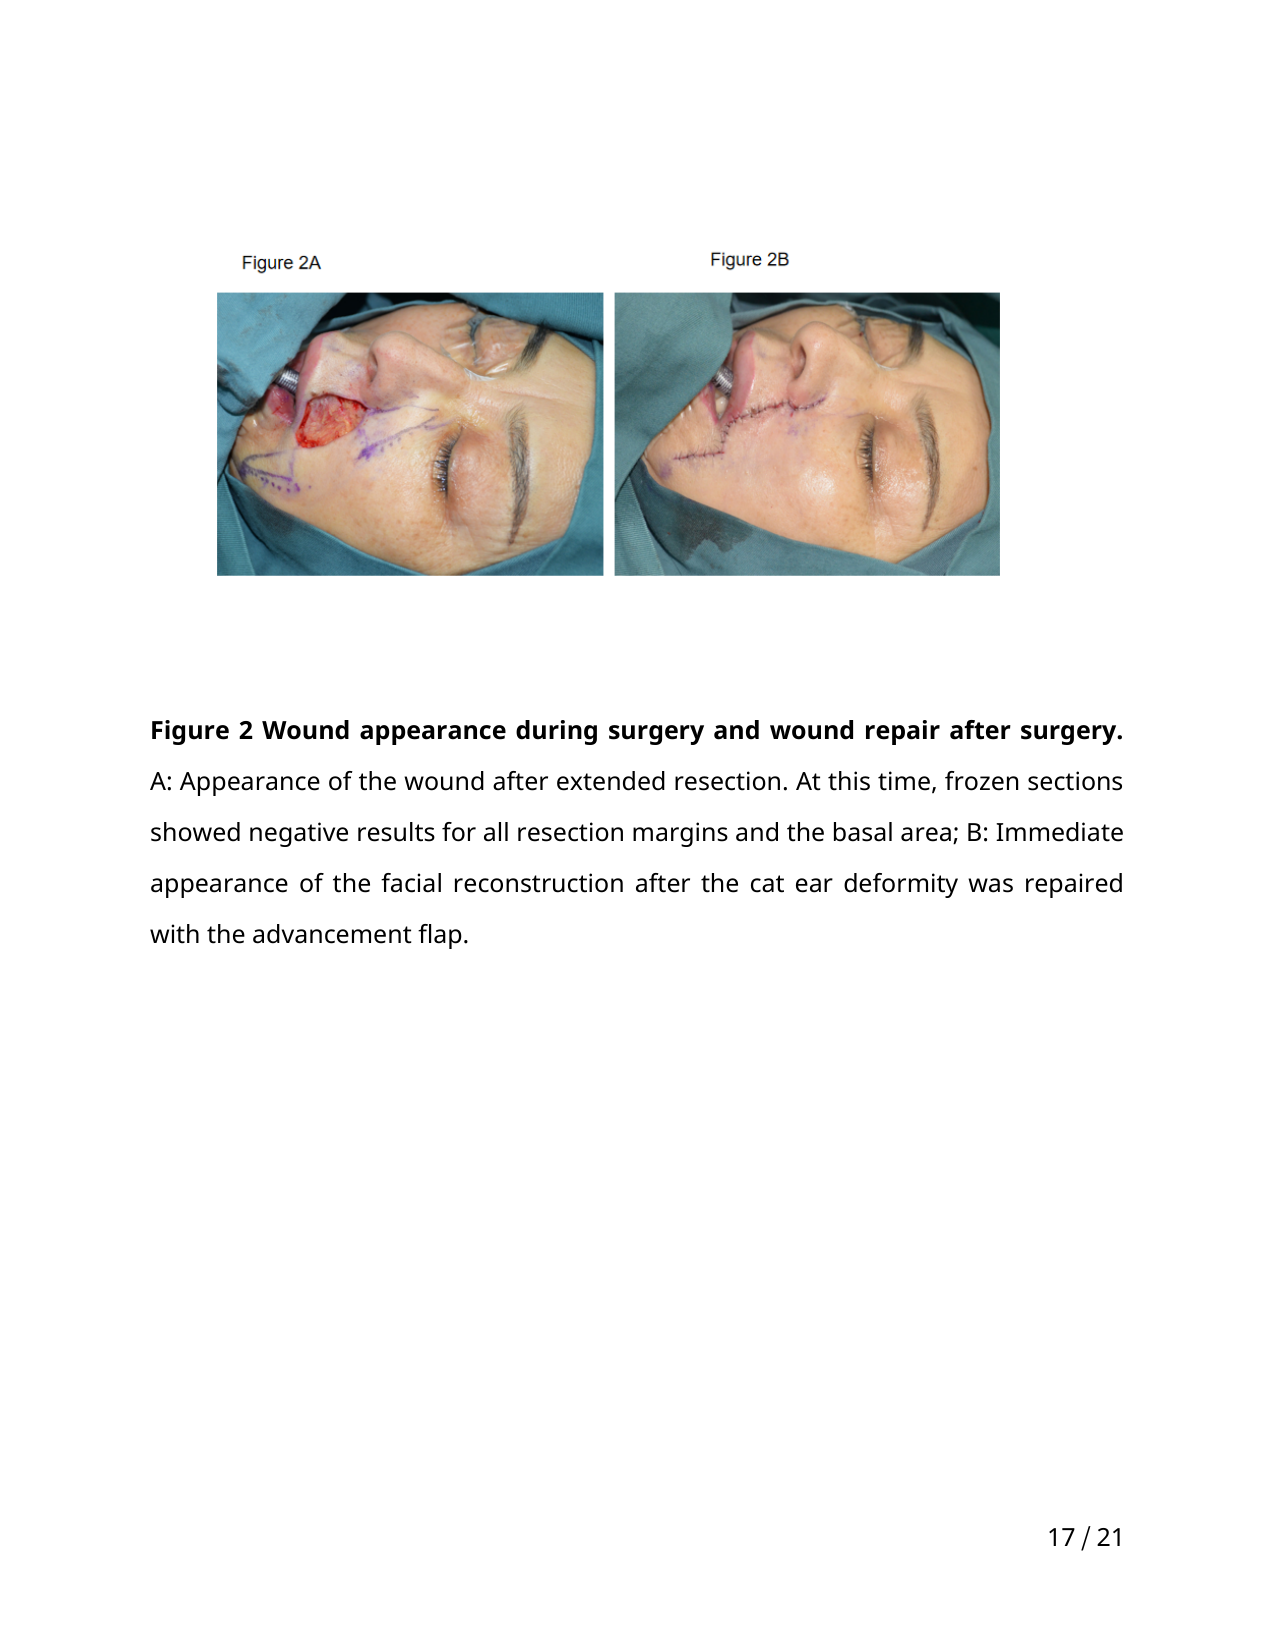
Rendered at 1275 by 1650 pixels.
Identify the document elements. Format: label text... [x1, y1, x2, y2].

text Figure 2 Wound appearance during surgery and wound repair after surgery. A: Appearance of the wound after extended resection. At this time, frozen sections showed negative results for all resection margins and the basal area; B: Immediate appearance of the facial reconstruction after the cat ear deformity was repaired with the advancement flap. [150, 713, 1125, 951]
picture [150, 150, 1125, 699]
